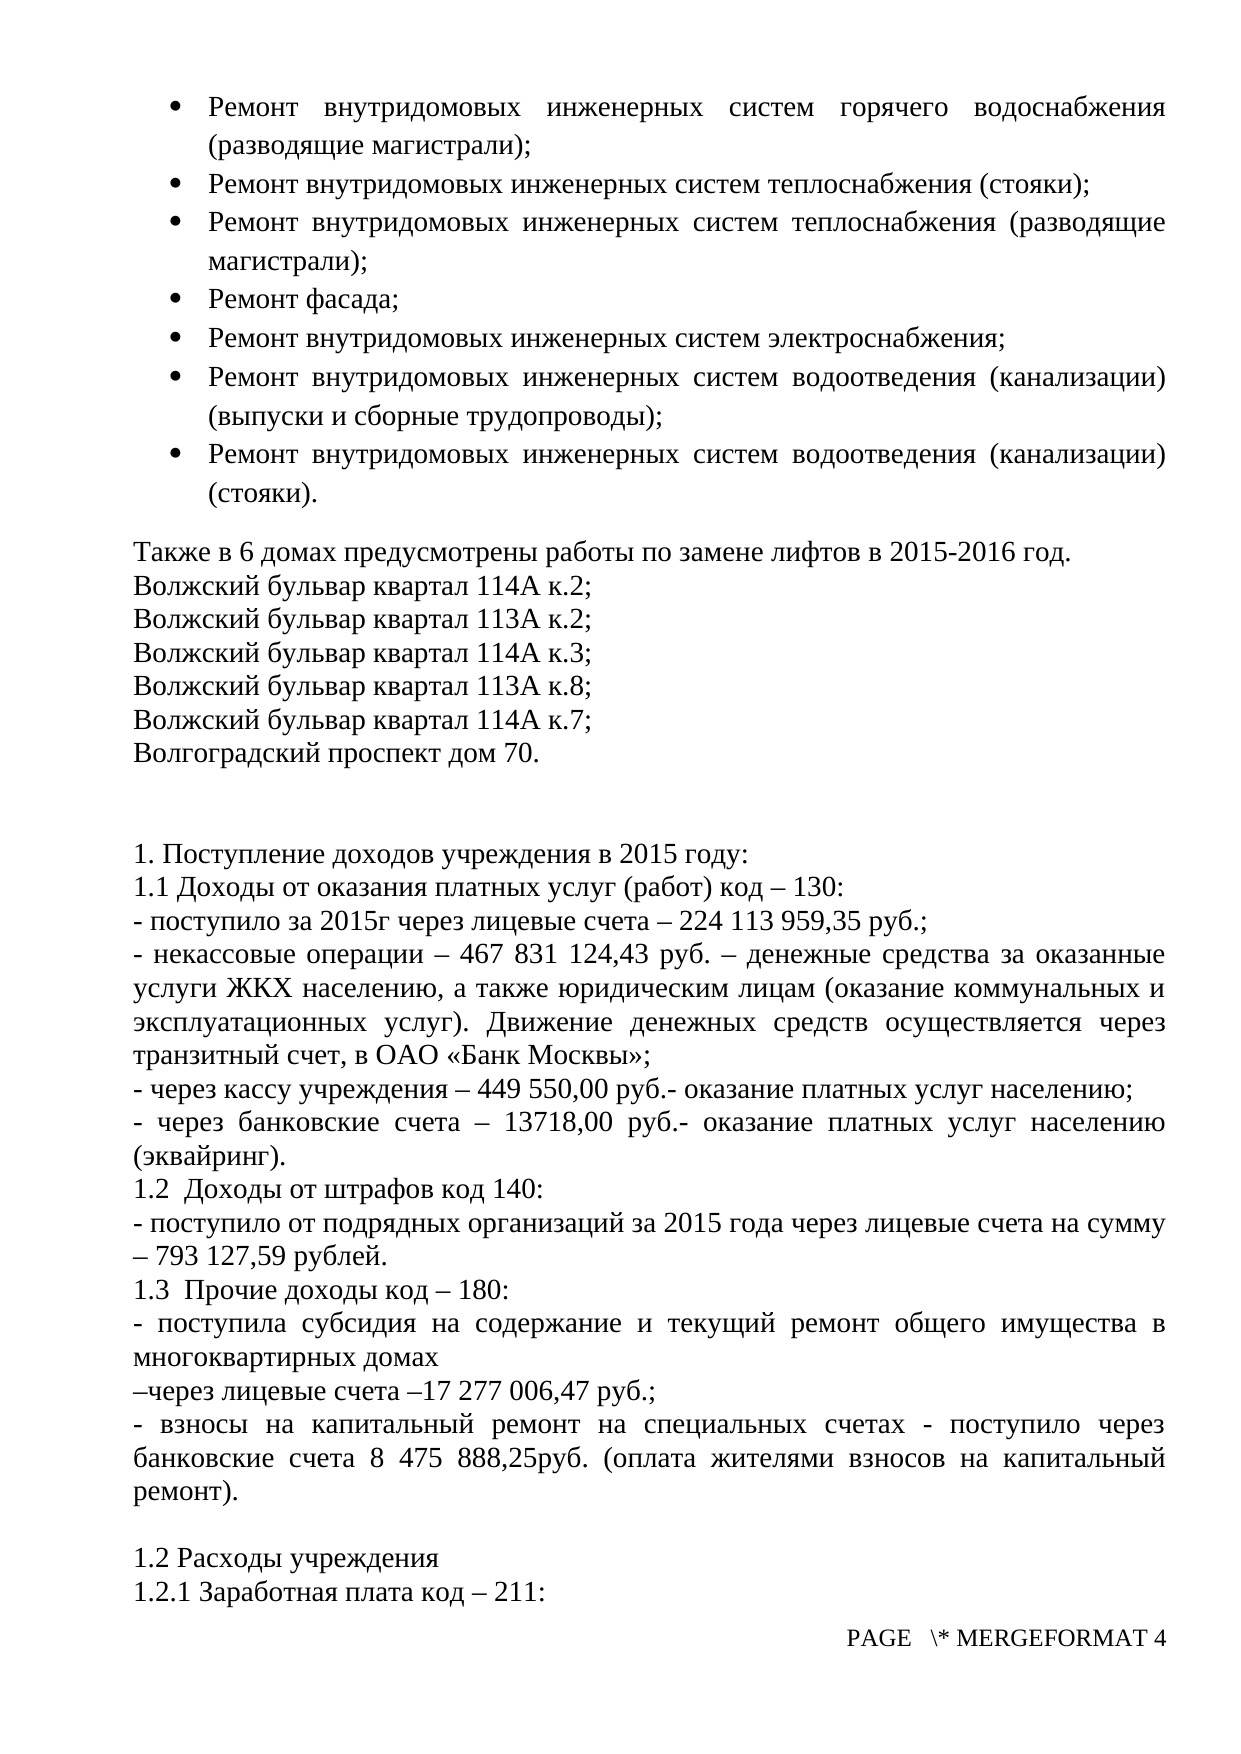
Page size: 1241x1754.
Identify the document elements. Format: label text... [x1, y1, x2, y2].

list Ремонт внутридомовых инженерных систем горячего водоснабжения (разводящие магистрали); [170, 89, 1167, 161]
list Ремонт фасада; [170, 282, 1167, 315]
text Волжский бульвар квартал 114А к.2; [133, 568, 1167, 601]
text - через банковские счета – 13718,00 руб.- оказание платных услуг населению (эквайринг). [133, 1104, 1167, 1171]
text - поступило за 2015г через лицевые счета – 224 113 959,35 руб.; [133, 903, 1167, 937]
text Также в 6 домах предусмотрены работы по замене лифтов в 2015-2016 год. [133, 534, 1167, 568]
text Волжский бульвар квартал 113А к.2; [133, 601, 1167, 635]
text –через лицевые счета –17 277 006,47 руб.; [133, 1373, 1167, 1406]
text Волгоградский проспект дом 70. [133, 735, 1167, 769]
list Ремонт внутридомовых инженерных систем электроснабжения; [170, 320, 1167, 354]
list Ремонт внутридомовых инженерных систем водоотведения (канализации) (стояки). [170, 436, 1167, 508]
text 1. Поступление доходов учреждения в 2015 году: [133, 836, 1167, 869]
text - некассовые операции – 467 831 124,43 руб. – денежные средства за оказанные услуги ЖКХ населению, а также юридическим лицам (оказание коммунальных и эксплуатационных услуг). Движение денежных средств осуществляется через транзитный счет, в ОАО «Банк Москвы»; [133, 937, 1167, 1071]
text Волжский бульвар квартал 114А к.7; [133, 702, 1167, 735]
list Ремонт внутридомовых инженерных систем теплоснабжения (стояки); [170, 166, 1167, 199]
text 1.2 Расходы учреждения [133, 1540, 1167, 1574]
text - взносы на капитальный ремонт на специальных счетах - поступило через банковские счета 8 475 888,25руб. (оплата жителями взносов на капитальный ремонт). [133, 1406, 1167, 1507]
text - через кассу учреждения – 449 550,00 руб.- оказание платных услуг населению; [133, 1071, 1167, 1104]
list Ремонт внутридомовых инженерных систем теплоснабжения (разводящие магистрали); [170, 204, 1167, 277]
text 1.3 Прочие доходы код – 180: [133, 1272, 1167, 1306]
text - поступило от подрядных организаций за 2015 года через лицевые счета на сумму – 793 127,59 рублей. [133, 1205, 1167, 1272]
text Волжский бульвар квартал 113А к.8; [133, 668, 1167, 702]
list Ремонт внутридомовых инженерных систем водоотведения (канализации) (выпуски и сборные трудопроводы); [170, 359, 1167, 431]
text 1.2 Доходы от штрафов код 140: [133, 1171, 1167, 1205]
text 1.2.1 Заработная плата код – 211: [133, 1574, 1167, 1607]
text - поступила субсидия на содержание и текущий ремонт общего имущества в многоквартирных домах [133, 1306, 1167, 1373]
text Волжский бульвар квартал 114А к.3; [133, 635, 1167, 668]
text 1.1 Доходы от оказания платных услуг (работ) код – 130: [133, 869, 1167, 903]
